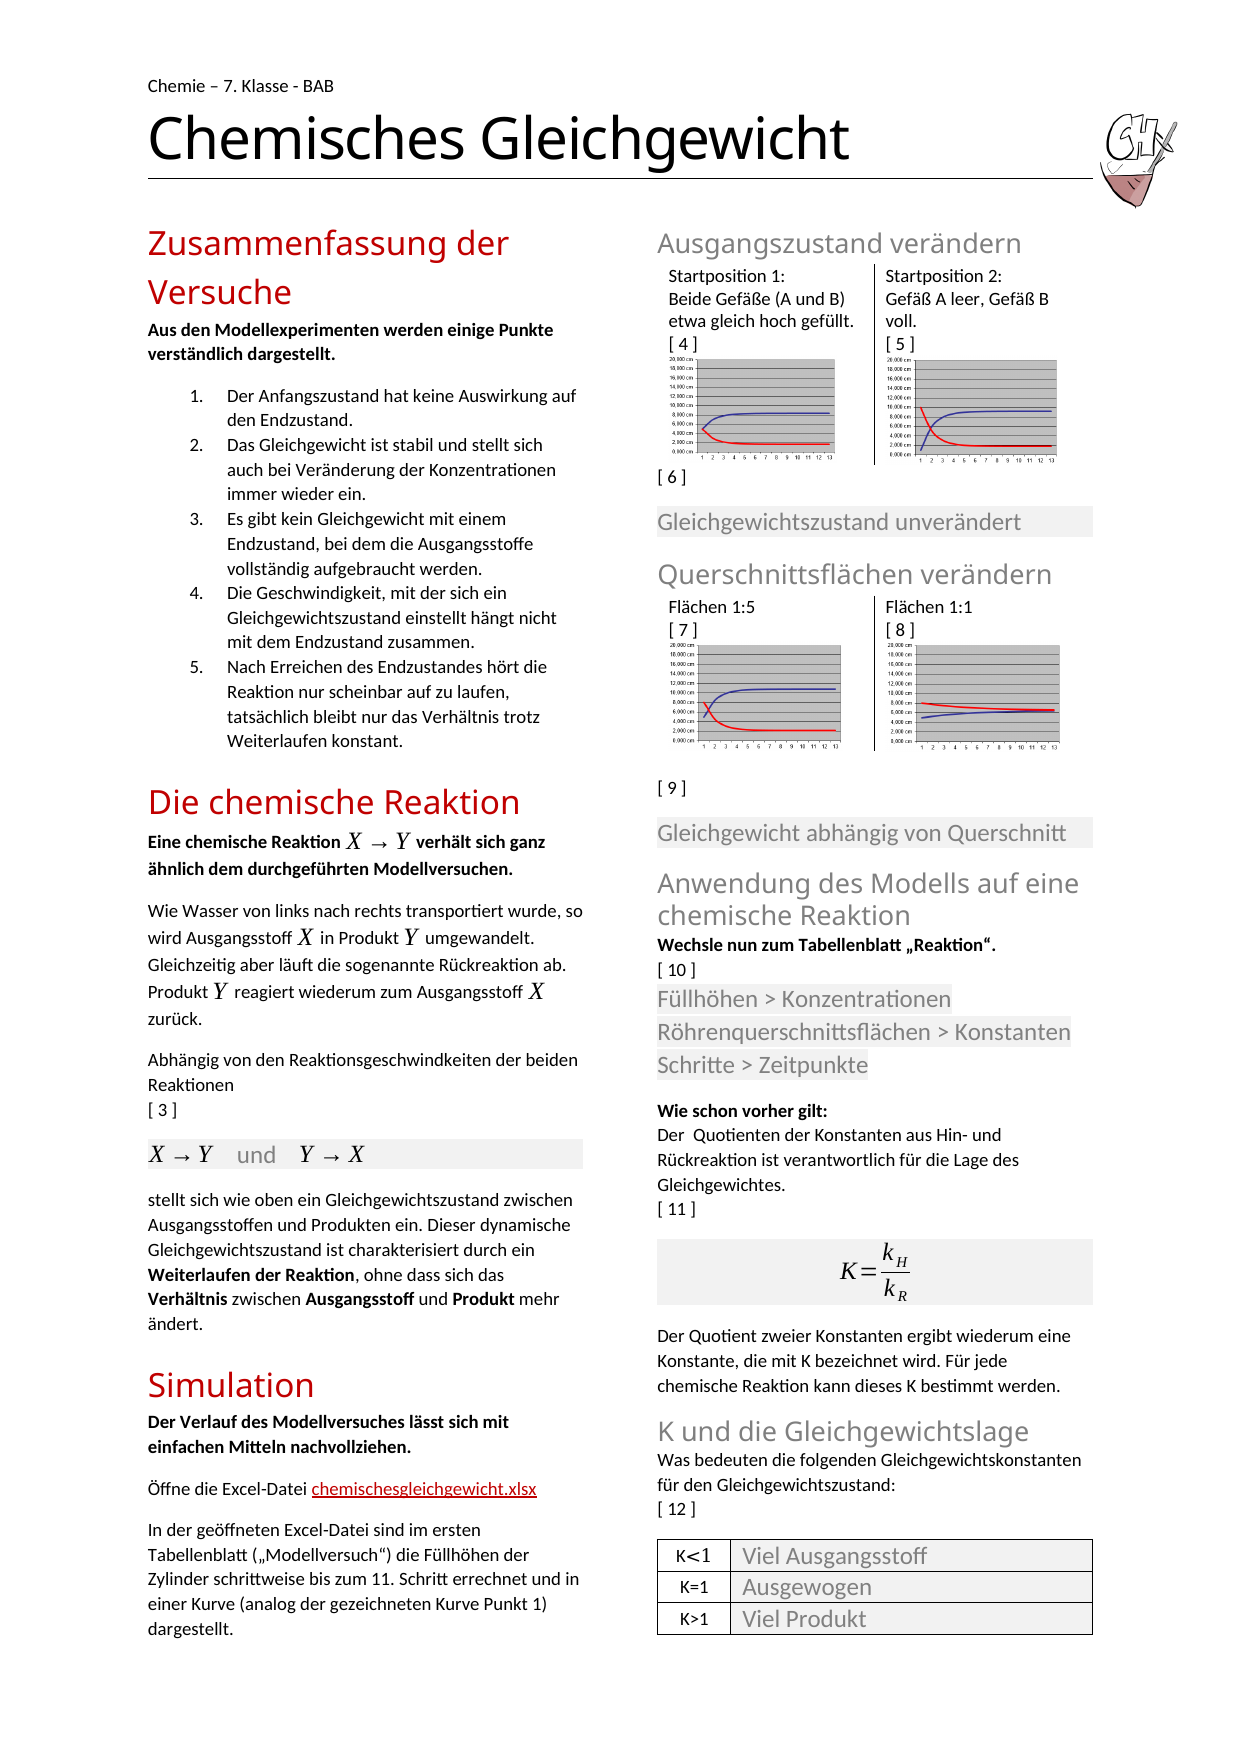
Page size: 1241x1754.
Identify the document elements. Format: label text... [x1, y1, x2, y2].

subtitle Anwendung des Modells auf eine chemische Reaktion [657, 867, 1093, 933]
text [ 6 ] [657, 465, 1093, 488]
text Was bedeuten die folgenden Gleichgewichtskonstanten für den Gleichgewichtszustand: [ 12 ] [657, 1448, 1093, 1521]
table_header Startposition 2: Gefäß A leer, Gefäß B voll. [ 5 ] [875, 264, 1091, 465]
subtitle Simulation [148, 1362, 583, 1407]
text und [148, 1139, 583, 1169]
text [ 9 ] [657, 751, 1093, 799]
text Der Quotient zweier Konstanten ergibt wiederum eine Konstante, die mit K bezeichnet wird. Für jede chemische Reaktion kann dieses K bestimmt werden. [657, 1324, 1093, 1397]
text Wechsle nun zum Tabellenblatt „Reaktion“. [ 10 ] Füllhöhen > Konzentrationen Röhrenquerschnittsflächen > Konstanten Schritte > Zeitpunkte [657, 933, 1093, 1080]
picture [1092, 101, 1183, 222]
picture [668, 355, 838, 463]
picture [885, 641, 1061, 752]
text In der geöffneten Excel-Datei sind im ersten Tabellenblatt („Modellversuch“) die Füllhöhen der Zylinder schrittweise bis zum 11. Schritt errechnet und in einer Kurve (analog der gezeichneten Kurve Punkt 1) dargestellt. [148, 1518, 583, 1640]
list Nach Erreichen des Endzustandes hört die Reaktion nur scheinbar auf zu laufen, tatsächlich bleibt nur das Verhältnis trotz Weiterlaufen konstant. [189, 655, 583, 752]
picture [668, 641, 843, 751]
text stellt sich wie oben ein Gleichgewichtszustand zwischen Ausgangsstoffen und Produkten ein. Dieser dynamische Gleichgewichtszustand ist charakterisiert durch ein Weiterlaufen der Reaktion, ohne dass sich das Verhältnis zwischen Ausgangsstoff und Produkt mehr ändert. [148, 1189, 583, 1335]
subtitle Querschnittsflächen verändern [657, 556, 1093, 593]
picture [885, 355, 1059, 465]
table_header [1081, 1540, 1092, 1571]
table_header K<1 [658, 1540, 730, 1571]
text Öffne die Excel-Datei chemischesgleichgewicht.xlsx [148, 1477, 583, 1500]
list Es gibt kein Gleichgewicht mit einem Endzustand, bei dem die Ausgangsstoffe vollständig aufgebraucht werden. [189, 507, 583, 579]
table_header Startposition 1: Beide Gefäße (A und B) etwa gleich hoch gefüllt. [ 4 ] [657, 264, 874, 465]
subtitle Zusammenfassung der Versuche [148, 220, 583, 314]
table_cell K=1 [658, 1572, 730, 1602]
table_header Flächen 1:1 [ 8 ] [875, 596, 1091, 751]
table_header Flächen 1:5 [ 7 ] [657, 596, 874, 751]
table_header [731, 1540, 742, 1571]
text Gleichgewichtszustand unverändert [657, 506, 1093, 537]
subtitle Die chemische Reaktion [148, 779, 583, 824]
text Wie Wasser von links nach rechts transportiert wurde, so wird Ausgangsstoff in Produkt umgewandelt. Gleichzeitig aber läuft die sogenannte Rückreaktion ab. Produkt reagiert wiederum zum Ausgangsstoff zurück. [148, 899, 583, 1030]
text Abhängig von den Reaktionsgeschwindkeiten der beiden Reaktionen [ 3 ] [148, 1048, 583, 1121]
table_cell K>1 [658, 1603, 730, 1634]
subtitle Ausgangszustand verändern [657, 224, 1093, 261]
text Wie schon vorher gilt: Der Quotienten der Konstanten aus Hin- und Rückreaktion ist verantwortlich für die Lage des Gleichgewichtes. [ 11 ] [657, 1099, 1093, 1221]
list Die Geschwindigkeit, mit der sich ein Gleichgewichtszustand einstellt hängt nicht mit dem Endzustand zusammen. [189, 581, 583, 654]
text Gleichgewicht abhängig von Querschnitt [657, 817, 1093, 848]
list Der Anfangszustand hat keine Auswirkung auf den Endzustand. [189, 384, 583, 431]
text Der Verlauf des Modellversuches lässt sich mit einfachen Mitteln nachvollziehen. [148, 1411, 583, 1458]
text Eine chemische Reaktion verhält sich ganz ähnlich dem durchgeführten Modellversuchen. [148, 828, 583, 880]
subtitle K und die Gleichgewichtslage [657, 1415, 1093, 1448]
text Aus den Modellexperimenten werden einige Punkte verständlich dargestellt. [148, 318, 583, 365]
list Das Gleichgewicht ist stabil und stellt sich auch bei Veränderung der Konzentrationen immer wieder ein. [189, 433, 583, 506]
